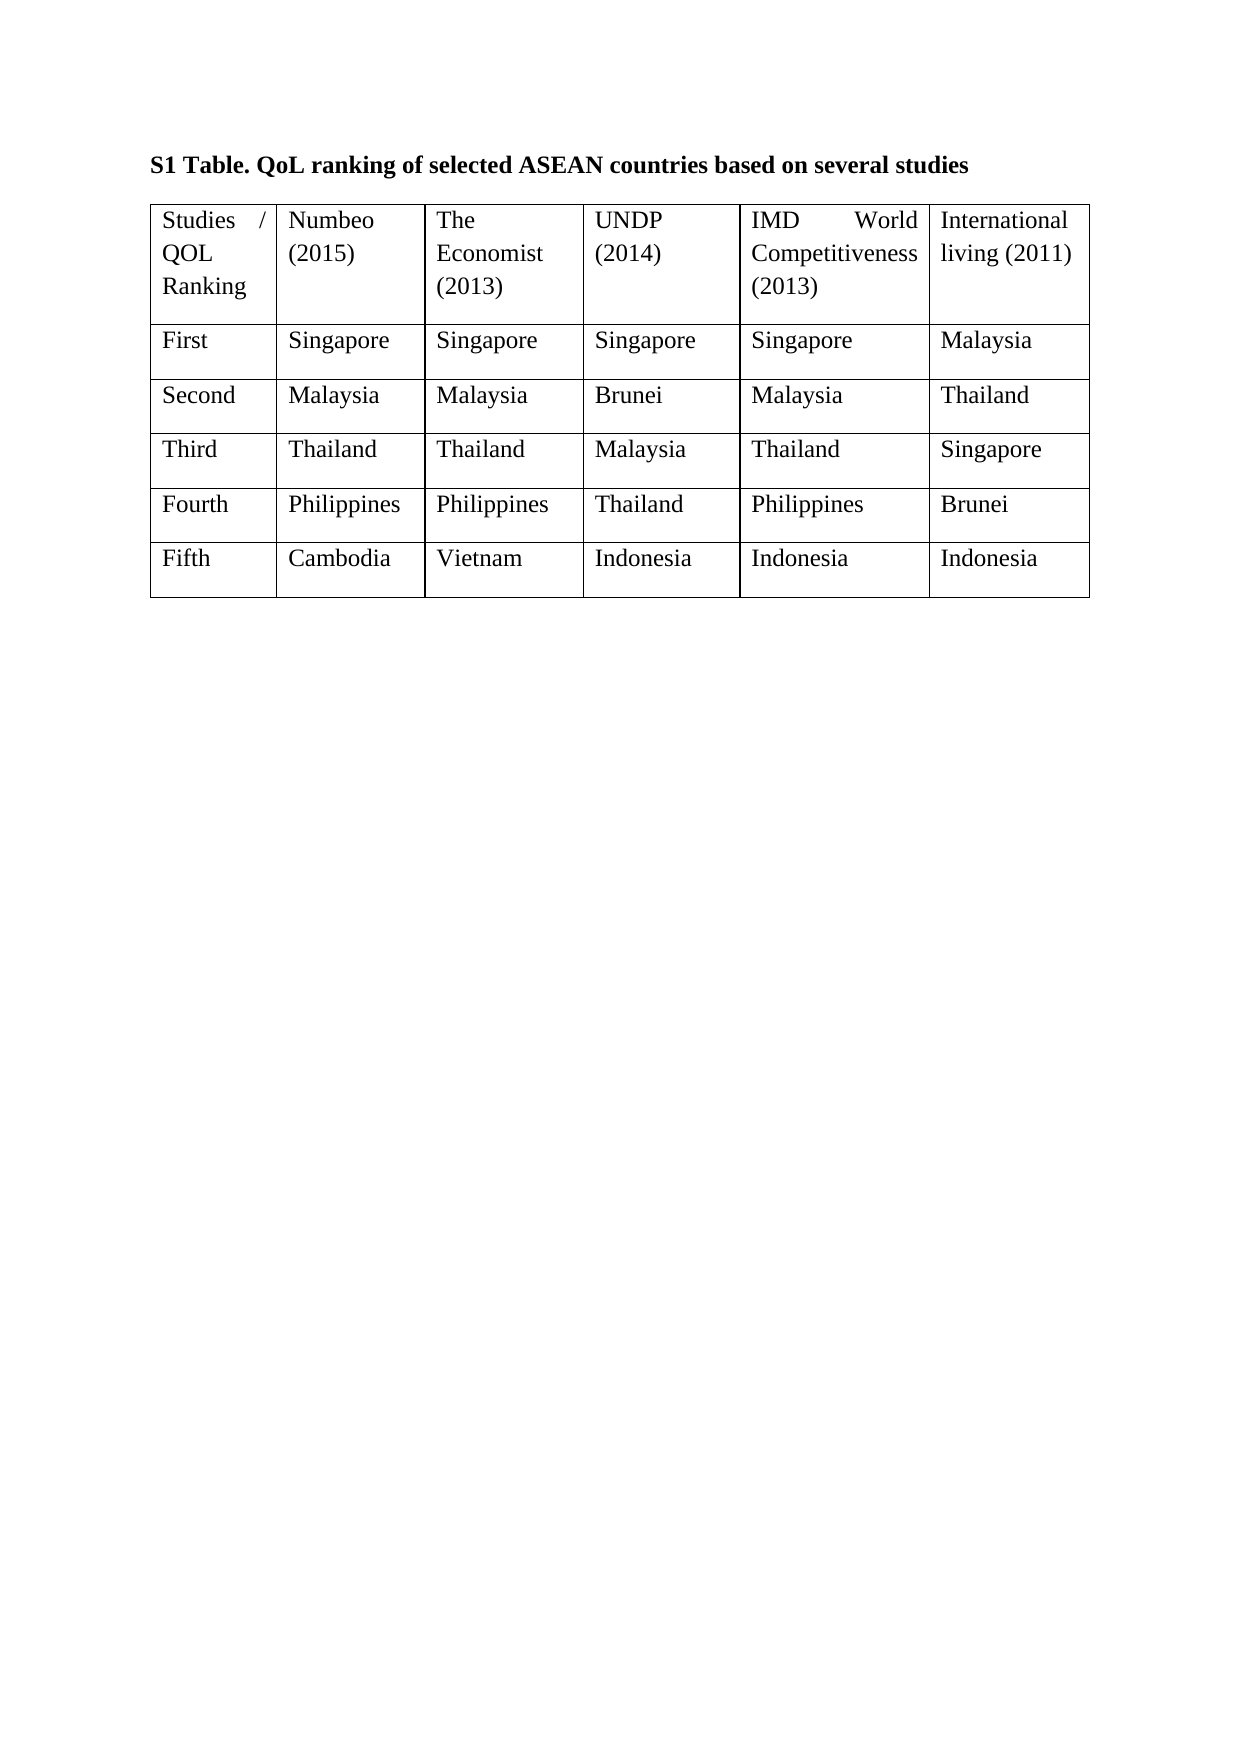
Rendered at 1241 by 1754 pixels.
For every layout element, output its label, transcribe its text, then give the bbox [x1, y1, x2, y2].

table_header International living (2011) [930, 205, 1089, 324]
text S1 Table. QoL ranking of selected ASEAN countries based on several studies [150, 150, 1090, 179]
table_header IMD World Competitiveness (2013) [741, 205, 929, 324]
table_cell Thailand [277, 434, 424, 488]
table_cell Indonesia [584, 543, 739, 597]
table_cell Singapore [741, 325, 929, 379]
table_cell Malaysia [741, 380, 929, 433]
table_header The Economist (2013) [426, 205, 583, 324]
table_cell Indonesia [741, 543, 929, 597]
table_cell Third [151, 434, 276, 488]
table_cell Thailand [426, 434, 583, 488]
table_cell Malaysia [584, 434, 739, 488]
table_cell Malaysia [426, 380, 583, 433]
table_cell Malaysia [277, 380, 424, 433]
table_cell Singapore [426, 325, 583, 379]
table_cell Thailand [741, 434, 929, 488]
table_cell Fourth [151, 489, 276, 542]
table_cell Second [151, 380, 276, 433]
table_cell Thailand [930, 380, 1089, 433]
table_cell Singapore [930, 434, 1089, 488]
table_cell Philippines [277, 489, 424, 542]
table_header Studies /QOL Ranking [151, 205, 276, 324]
table_cell Brunei [930, 489, 1089, 542]
table_cell Vietnam [426, 543, 583, 597]
table_cell Indonesia [930, 543, 1089, 597]
table_cell Malaysia [930, 325, 1089, 379]
table_cell Cambodia [277, 543, 424, 597]
table_header Numbeo (2015) [277, 205, 424, 324]
table_cell Brunei [584, 380, 739, 433]
table_cell First [151, 325, 276, 379]
table_header UNDP (2014) [584, 205, 739, 324]
table_cell Thailand [584, 489, 739, 542]
table_cell Philippines [741, 489, 929, 542]
table_cell Fifth [151, 543, 276, 597]
table_cell Singapore [584, 325, 739, 379]
table_cell Singapore [277, 325, 424, 379]
table_cell Philippines [426, 489, 583, 542]
